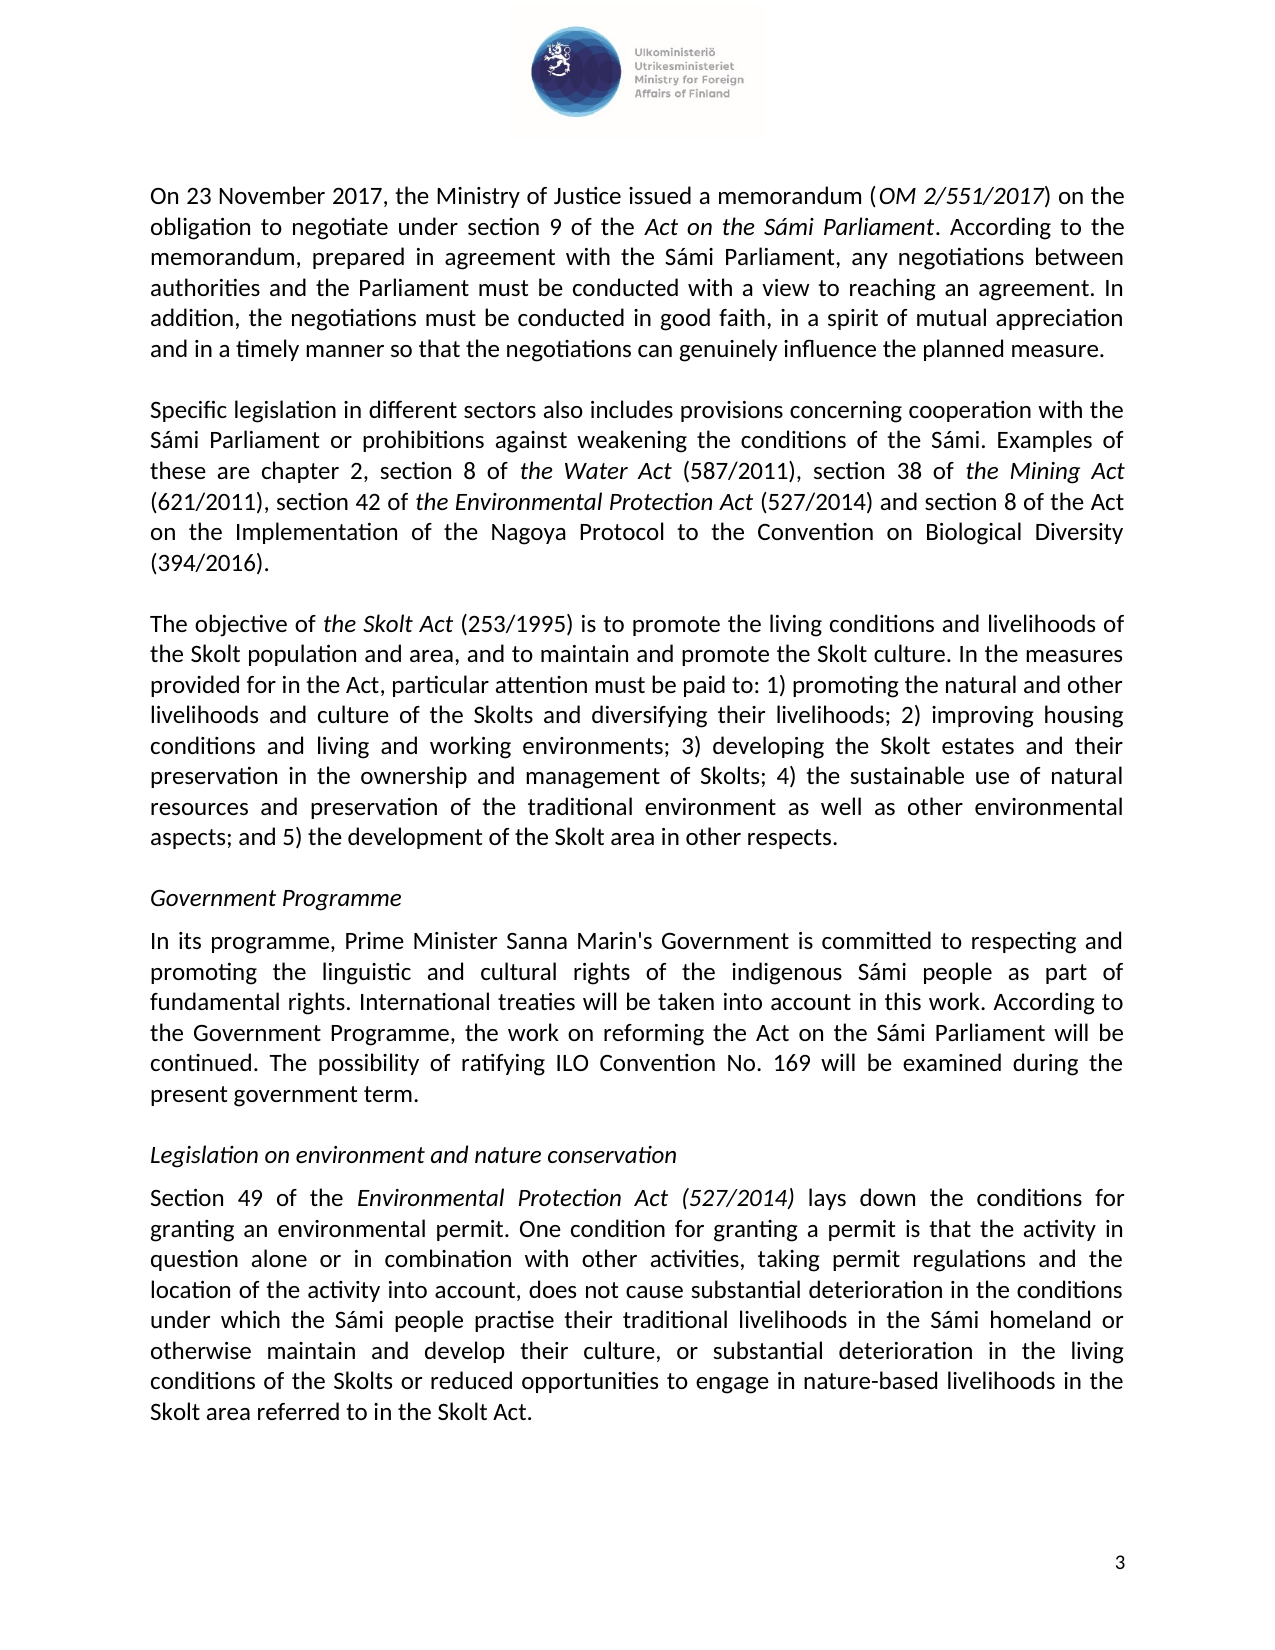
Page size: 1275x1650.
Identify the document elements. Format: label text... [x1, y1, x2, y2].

text The objective of the Skolt Act (253/1995) is to promote the living conditions and livelihoods of the Skolt population and area, and to maintain and promote the Skolt culture. In the measures provided for in the Act, particular attention must be paid to: 1) promoting the natural and other livelihoods and culture of the Skolts and diversifying their livelihoods; 2) improving housing conditions and living and working environments; 3) developing the Skolt estates and their preservation in the ownership and management of Skolts; 4) the sustainable use of natural resources and preservation of the traditional environment as well as other environmental aspects; and 5) the development of the Skolt area in other respects. [150, 608, 1125, 852]
text Government Programme [150, 882, 1125, 913]
text In its programme, Prime Minister Sanna Marin's Government is committed to respecting and promoting the linguistic and cultural rights of the indigenous Sámi people as part of fundamental rights. International treaties will be taken into account in this work. According to the Government Programme, the work on reforming the Act on the Sámi Parliament will be continued. The possibility of ratifying ILO Convention No. 169 will be examined during the present government term. [150, 926, 1125, 1109]
text Legislation on environment and nature conservation [150, 1139, 1125, 1170]
picture [509, 4, 766, 139]
text On 23 November 2017, the Ministry of Justice issued a memorandum (OM 2/551/2017) on the obligation to negotiate under section 9 of the Act on the Sámi Parliament. According to the memorandum, prepared in agreement with the Sámi Parliament, any negotiations between authorities and the Parliament must be conducted with a view to reaching an agreement. In addition, the negotiations must be conducted in good faith, in a spirit of mutual appreciation and in a timely manner so that the negotiations can genuinely influence the planned measure. [150, 181, 1125, 364]
text Section 49 of the Environmental Protection Act (527/2014) lays down the conditions for granting an environmental permit. One condition for granting a permit is that the activity in question alone or in combination with other activities, taking permit regulations and the location of the activity into account, does not cause substantial deterioration in the conditions under which the Sámi people practise their traditional livelihoods in the Sámi homeland or otherwise maintain and develop their culture, or substantial deterioration in the living conditions of the Skolts or reduced opportunities to engage in nature-based livelihoods in the Skolt area referred to in the Skolt Act. [150, 1182, 1125, 1426]
text Specific legislation in different sectors also includes provisions concerning cooperation with the Sámi Parliament or prohibitions against weakening the conditions of the Sámi. Examples of these are chapter 2, section 8 of the Water Act (587/2011), section 38 of the Mining Act (621/2011), section 42 of the Environmental Protection Act (527/2014) and section 8 of the Act on the Implementation of the Nagoya Protocol to the Convention on Biological Diversity (394/2016). [150, 394, 1125, 577]
